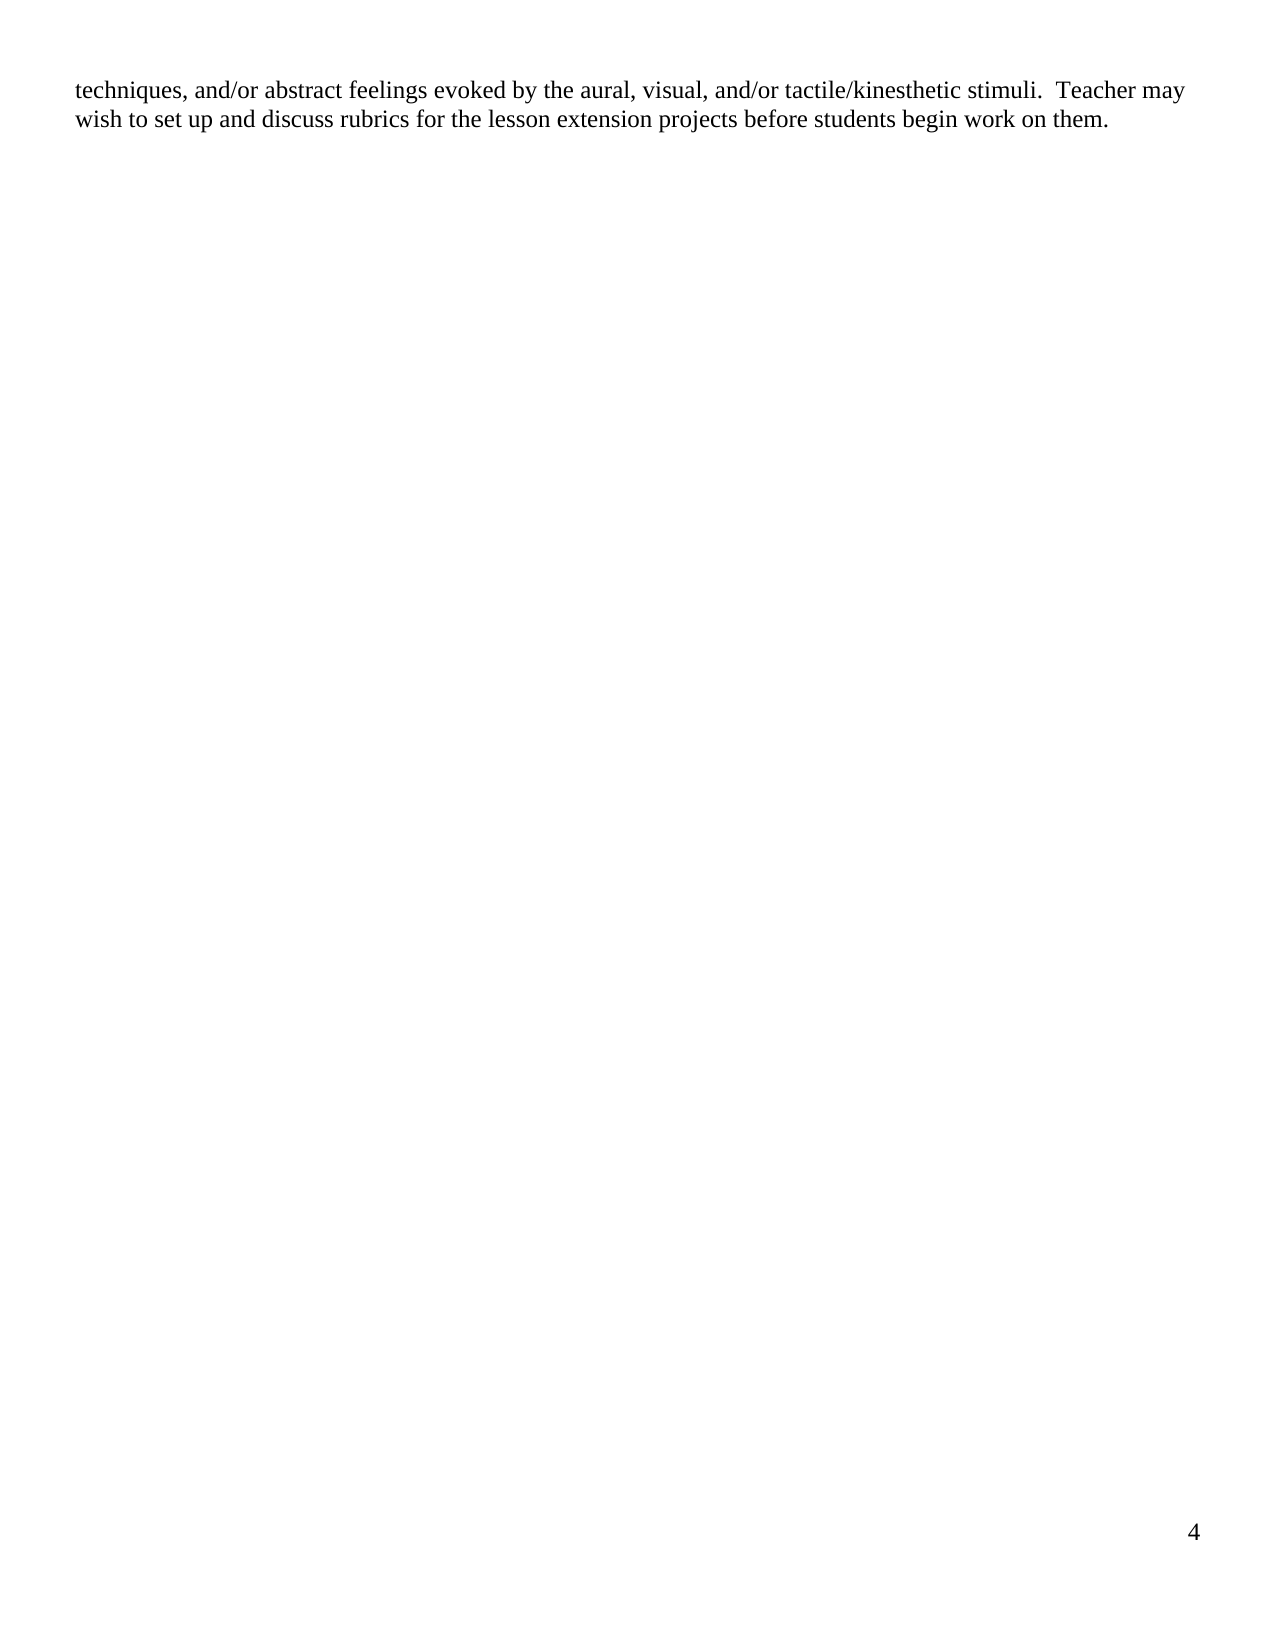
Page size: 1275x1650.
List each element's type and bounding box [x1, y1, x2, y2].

text [75, 75, 1200, 132]
